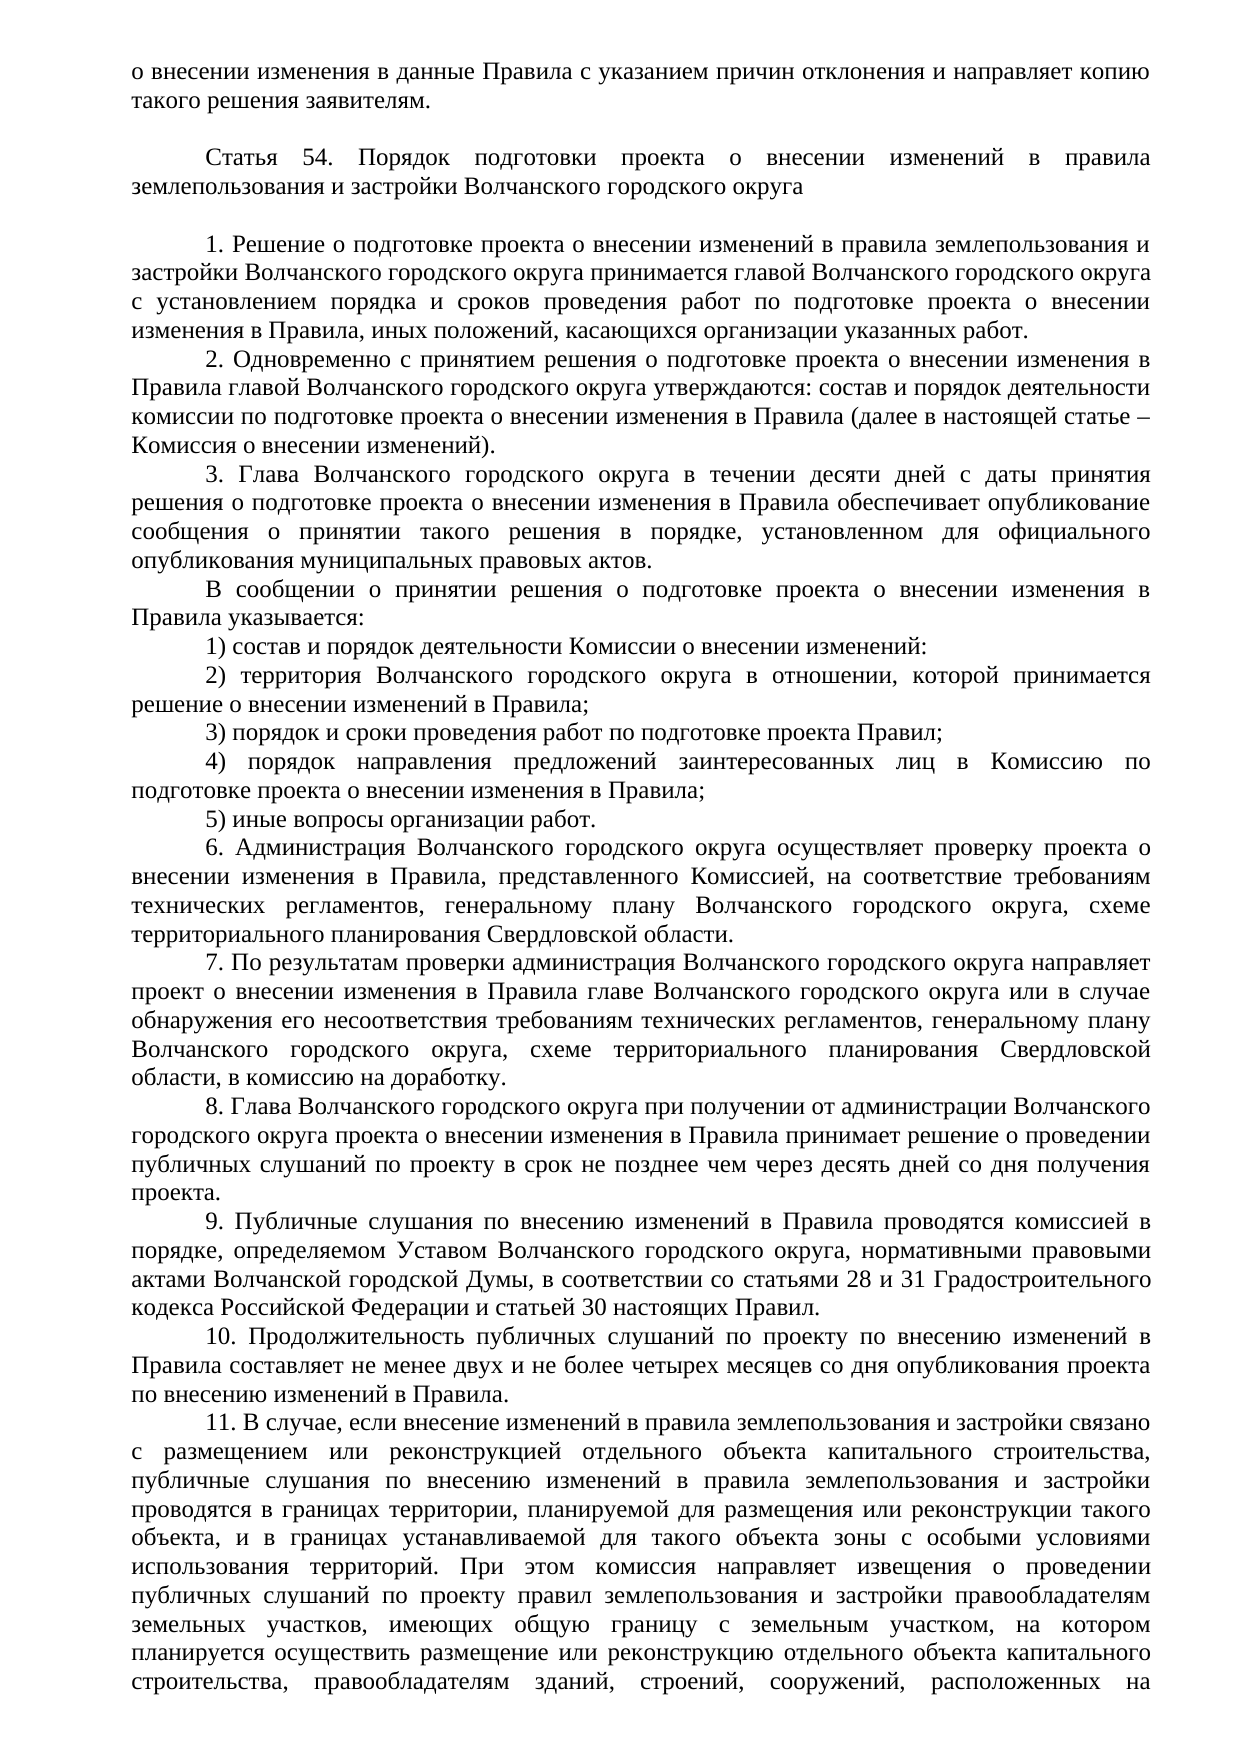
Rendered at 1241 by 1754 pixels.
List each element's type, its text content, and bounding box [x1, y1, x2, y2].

text 2) территория Волчанского городского округа в отношении, которой принимается решение о внесении изменений в Правила; [131, 660, 1152, 717]
text 9. Публичные слушания по внесению изменений в Правила проводятся комиссией в порядке, определяемом Уставом Волчанского городского округа, нормативными правовыми актами Волчанской городской Думы, в соответствии со статьями 28 и 31 Градостроительного кодекса Российской Федерации и статьей 30 настоящих Правил. [131, 1206, 1152, 1321]
text 1. Решение о подготовке проекта о внесении изменений в правила землепользования и застройки Волчанского городского округа принимается главой Волчанского городского округа с установлением порядка и сроков проведения работ по подготовке проекта о внесении изменения в Правила, иных положений, касающихся организации указанных работ. [131, 229, 1152, 344]
text 3. Глава Волчанского городского округа в течении десяти дней с даты принятия решения о подготовке проекта о внесении изменения в Правила обеспечивает опубликование сообщения о принятии такого решения в порядке, установленном для официального опубликования муниципальных правовых актов. [131, 459, 1152, 574]
text Статья 54. Порядок подготовки проекта о внесении изменений в правила землепользования и застройки Волчанского городского округа [131, 142, 1152, 200]
text 4) порядок направления предложений заинтересованных лиц в Комиссию по подготовке проекта о внесении изменения в Правила; [131, 746, 1152, 804]
text 10. Продолжительность публичных слушаний по проекту по внесению изменений в Правила составляет не менее двух и не более четырех месяцев со дня опубликования проекта по внесению изменений в Правила. [131, 1321, 1152, 1407]
text 2. Одновременно с принятием решения о подготовке проекта о внесении изменения в Правила главой Волчанского городского округа утверждаются: состав и порядок деятельности комиссии по подготовке проекта о внесении изменения в Правила (далее в настоящей статье – Комиссия о внесении изменений). [131, 344, 1152, 459]
text 3) порядок и сроки проведения работ по подготовке проекта Правил; [131, 717, 1152, 746]
text 7. По результатам проверки администрация Волчанского городского округа направляет проект о внесении изменения в Правила главе Волчанского городского округа или в случае обнаружения его несоответствия требованиям технических регламентов, генеральному плану Волчанского городского округа, схеме территориального планирования Свердловской области, в комиссию на доработку. [131, 947, 1152, 1091]
text 6. Администрация Волчанского городского округа осуществляет проверку проекта о внесении изменения в Правила, представленного Комиссией, на соответствие требованиям технических регламентов, генеральному плану Волчанского городского округа, схеме территориального планирования Свердловской области. [131, 832, 1152, 947]
text 5) иные вопросы организации работ. [131, 804, 1152, 832]
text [131, 1407, 1152, 1695]
text 1) состав и порядок деятельности Комиссии о внесении изменений: [131, 631, 1152, 660]
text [131, 56, 1152, 114]
text В сообщении о принятии решения о подготовке проекта о внесении изменения в Правила указывается: [131, 574, 1152, 631]
text 8. Глава Волчанского городского округа при получении от администрации Волчанского городского округа проекта о внесении изменения в Правила принимает решение о проведении публичных слушаний по проекту в срок не позднее чем через десять дней со дня получения проекта. [131, 1091, 1152, 1206]
